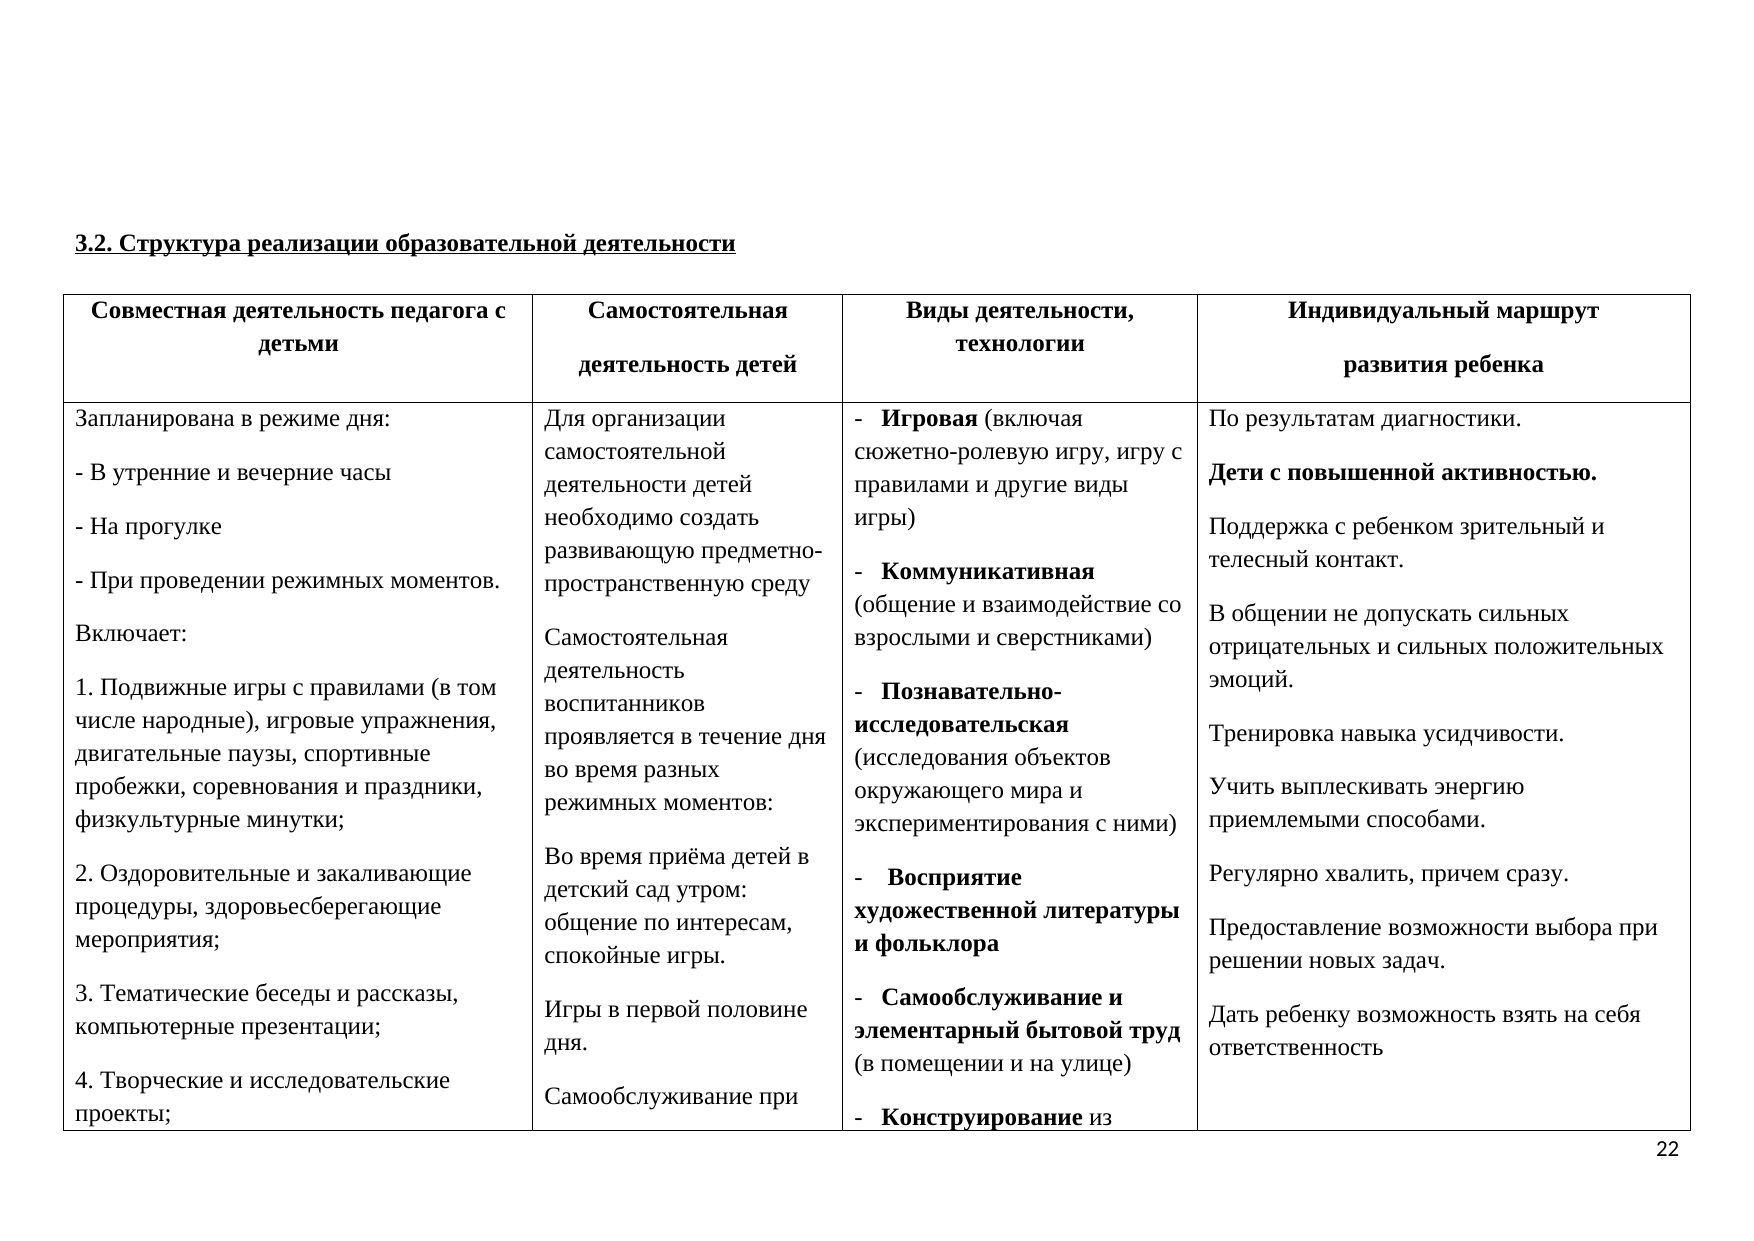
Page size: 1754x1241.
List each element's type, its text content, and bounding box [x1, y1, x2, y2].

table_header Самостоятельная деятельность детей [533, 295, 842, 402]
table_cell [533, 403, 842, 1130]
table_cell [1198, 403, 1690, 1130]
table_header Совместная деятельность педагога с детьми [64, 295, 532, 402]
text 3.2. Структура реализации образовательной деятельности [75, 228, 1679, 256]
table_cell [843, 403, 1197, 1130]
table_header Виды деятельности, технологии [843, 295, 1197, 402]
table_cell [64, 403, 532, 1130]
table_header Индивидуальный маршрут развития ребенка [1198, 295, 1690, 402]
